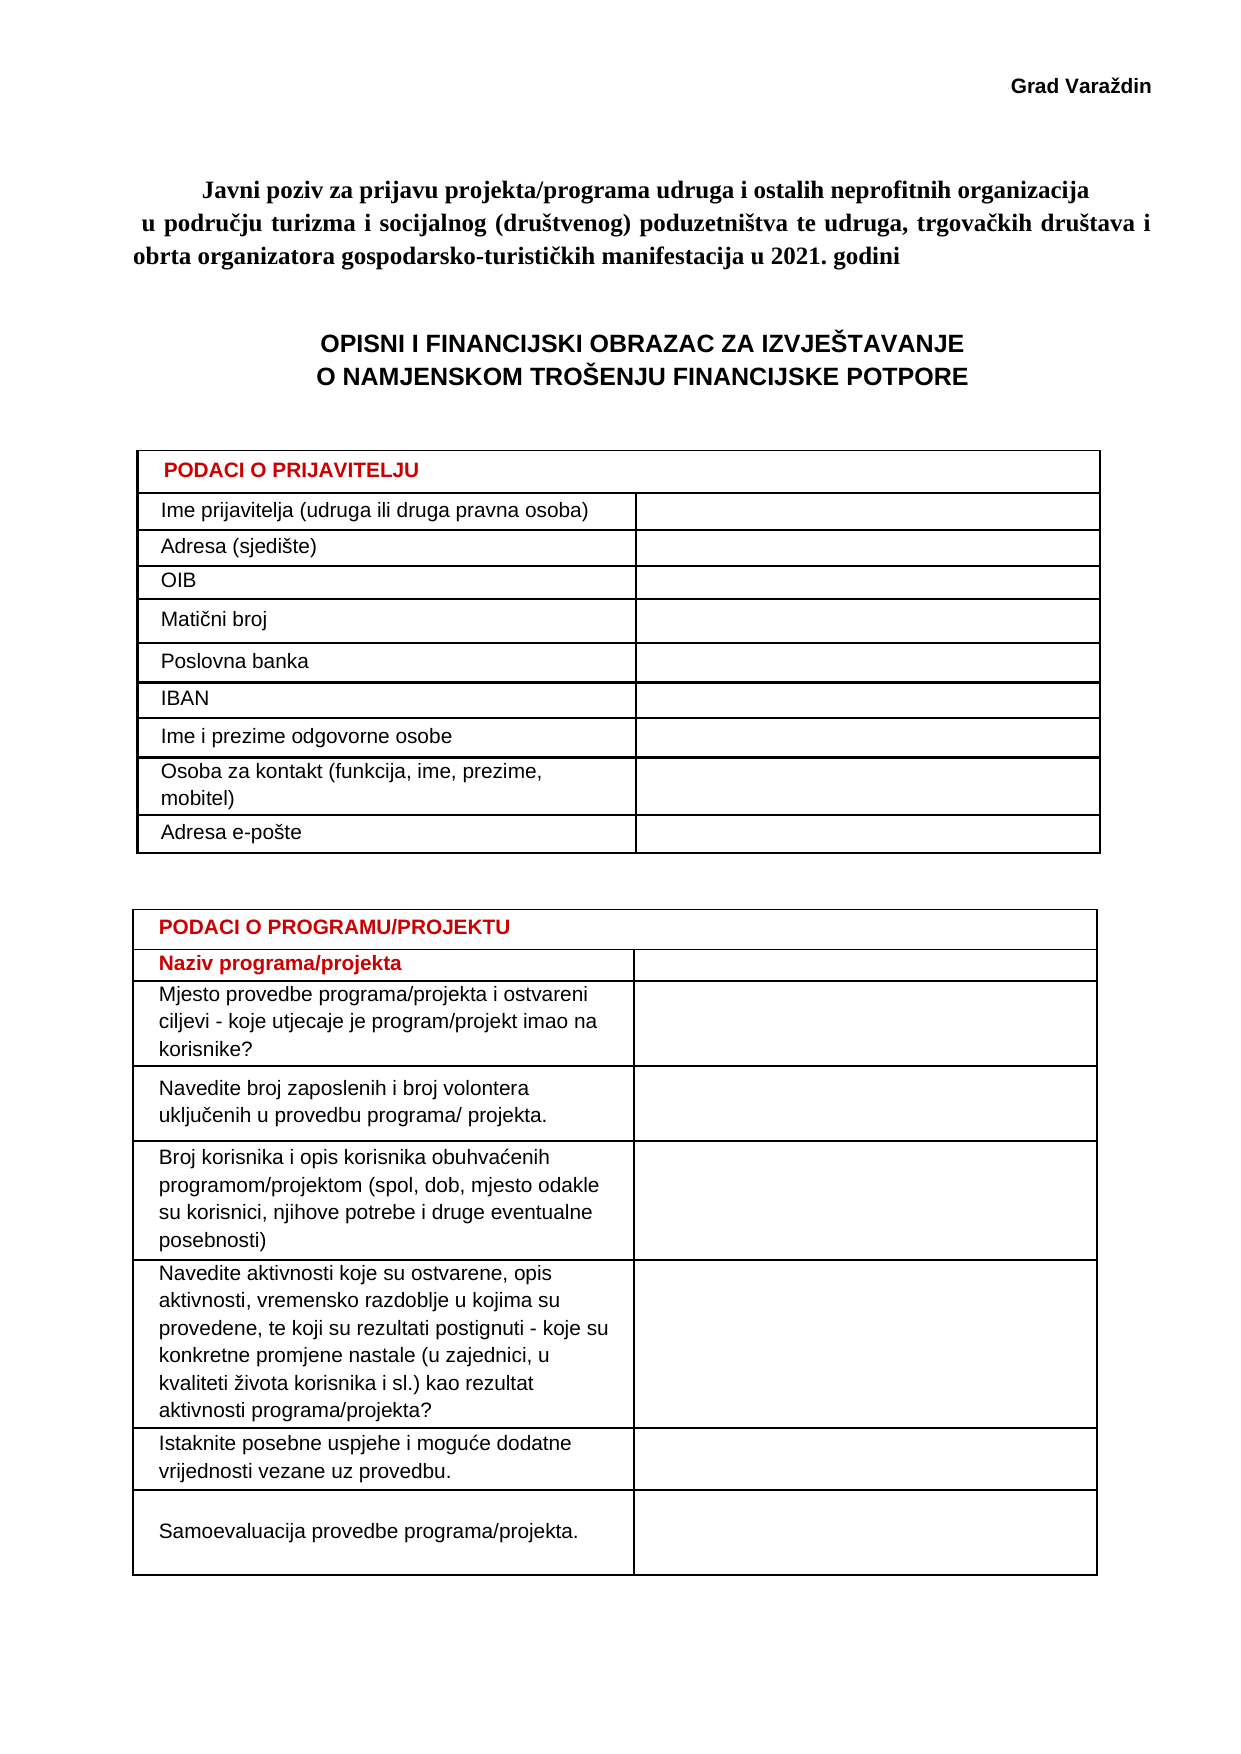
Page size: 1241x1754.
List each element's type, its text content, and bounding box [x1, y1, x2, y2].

table_cell [637, 531, 1099, 565]
table_cell [635, 1067, 1096, 1140]
text O NAMJENSKOM TROŠENJU FINANCIJSKE POTPORE [133, 362, 1152, 391]
table_header PODACI O PROGRAMU/PROJEKTU [134, 910, 1096, 948]
table_cell Navedite broj zaposlenih i broj volontera uključenih u provedbu programa/ projekta. [134, 1067, 633, 1140]
table_cell [637, 644, 1099, 681]
table_header PODACI O PRIJAVITELJU [139, 451, 1099, 492]
table_cell Broj korisnika i opis korisnika obuhvaćenih programom/projektom (spol, dob, mjesto odakle su korisnici, njihove potrebe i druge eventualne posebnosti) [134, 1142, 633, 1259]
text u području turizma i socijalnog (društvenog) poduzetništva te udruga, trgovačkih društava i obrta organizatora gospodarsko-turističkih manifestacija u 2021. godini [133, 208, 1152, 270]
table_cell [635, 1429, 1096, 1489]
text OPISNI I FINANCIJSKI OBRAZAC ZA IZVJEŠTAVANJE [133, 329, 1152, 358]
table_cell Ime i prezime odgovorne osobe [139, 719, 635, 756]
table_cell Adresa e-pošte [139, 816, 635, 852]
table_cell [637, 600, 1099, 642]
table_cell [637, 494, 1099, 529]
table_cell OIB [139, 567, 635, 598]
table_cell Navedite aktivnosti koje su ostvarene, opis aktivnosti, vremensko razdoblje u kojima su provedene, te koji su rezultati postignuti - koje su konkretne promjene nastale (u zajednici, u kvaliteti života korisnika i sl.) kao rezultat aktivnosti programa/projekta? [134, 1261, 633, 1427]
table_cell Samoevaluacija provedbe programa/projekta. [134, 1491, 633, 1574]
table_cell [637, 684, 1099, 717]
table_cell Mjesto provedbe programa/projekta i ostvareni ciljevi - koje utjecaje je program/projekt imao na korisnike? [134, 982, 633, 1065]
table_cell [635, 1261, 1096, 1427]
table_cell Poslovna banka [139, 644, 635, 681]
table_cell Istaknite posebne uspjehe i moguće dodatne vrijednosti vezane uz provedbu. [134, 1429, 633, 1489]
table_cell [637, 719, 1099, 756]
table_cell Matični broj [139, 600, 635, 642]
table_cell Naziv programa/projekta [134, 950, 633, 980]
table_cell [635, 950, 1096, 980]
table_cell IBAN [139, 684, 635, 717]
text Javni poziv za prijavu projekta/programa udruga i ostalih neprofitnih organizacija [133, 175, 1152, 204]
table_cell [635, 1491, 1096, 1574]
table_cell [635, 1142, 1096, 1259]
table_cell Ime prijavitelja (udruga ili druga pravna osoba) [139, 494, 635, 529]
table_cell [637, 567, 1099, 598]
table_cell [635, 982, 1096, 1065]
table_cell [637, 759, 1099, 814]
table_cell Osoba za kontakt (funkcija, ime, prezime, mobitel) [139, 759, 635, 814]
table_cell Adresa (sjedište) [139, 531, 635, 565]
table_cell [637, 816, 1099, 852]
